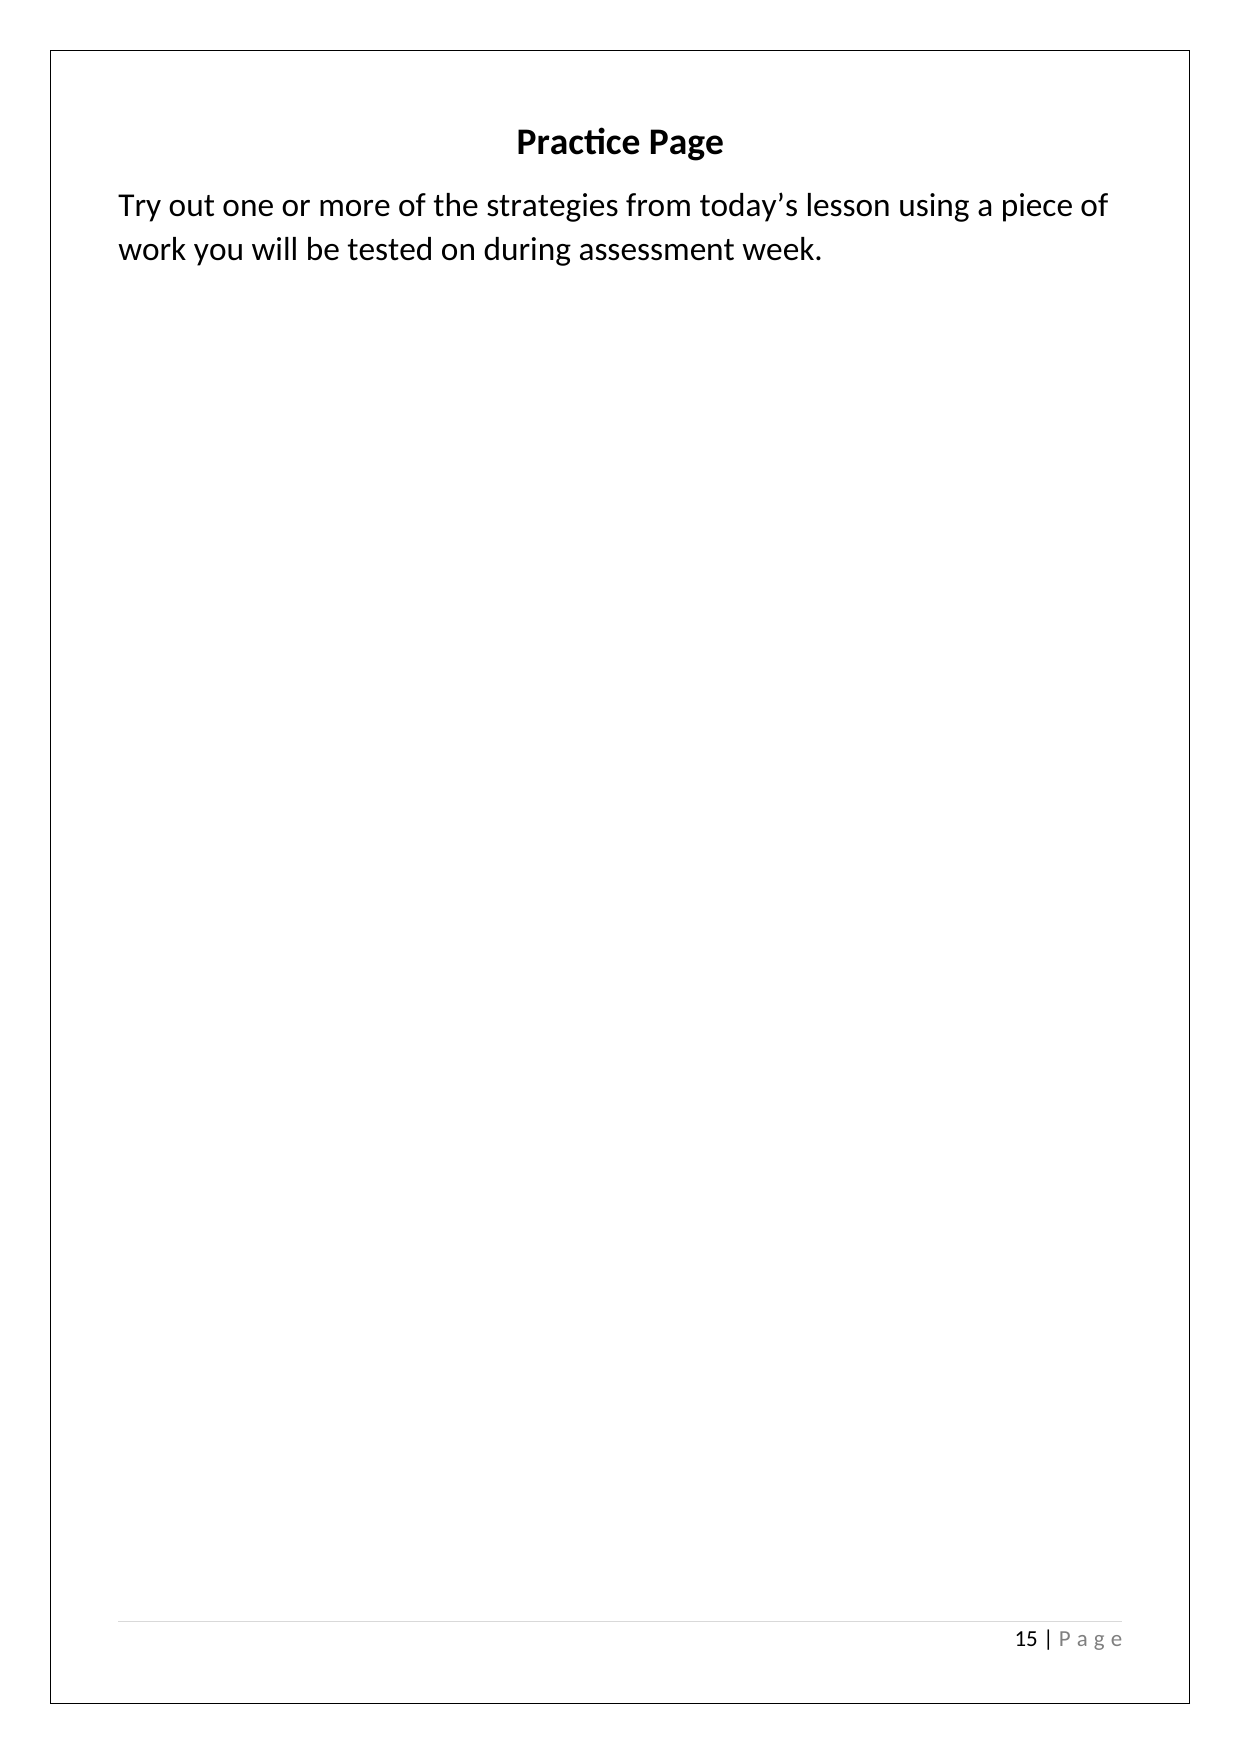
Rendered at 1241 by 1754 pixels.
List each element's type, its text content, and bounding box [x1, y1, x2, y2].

text Try out one or more of the strategies from today’s lesson using a piece of work you will be tested on during assessment week. [118, 184, 1122, 269]
text Practice Page [118, 118, 1122, 164]
